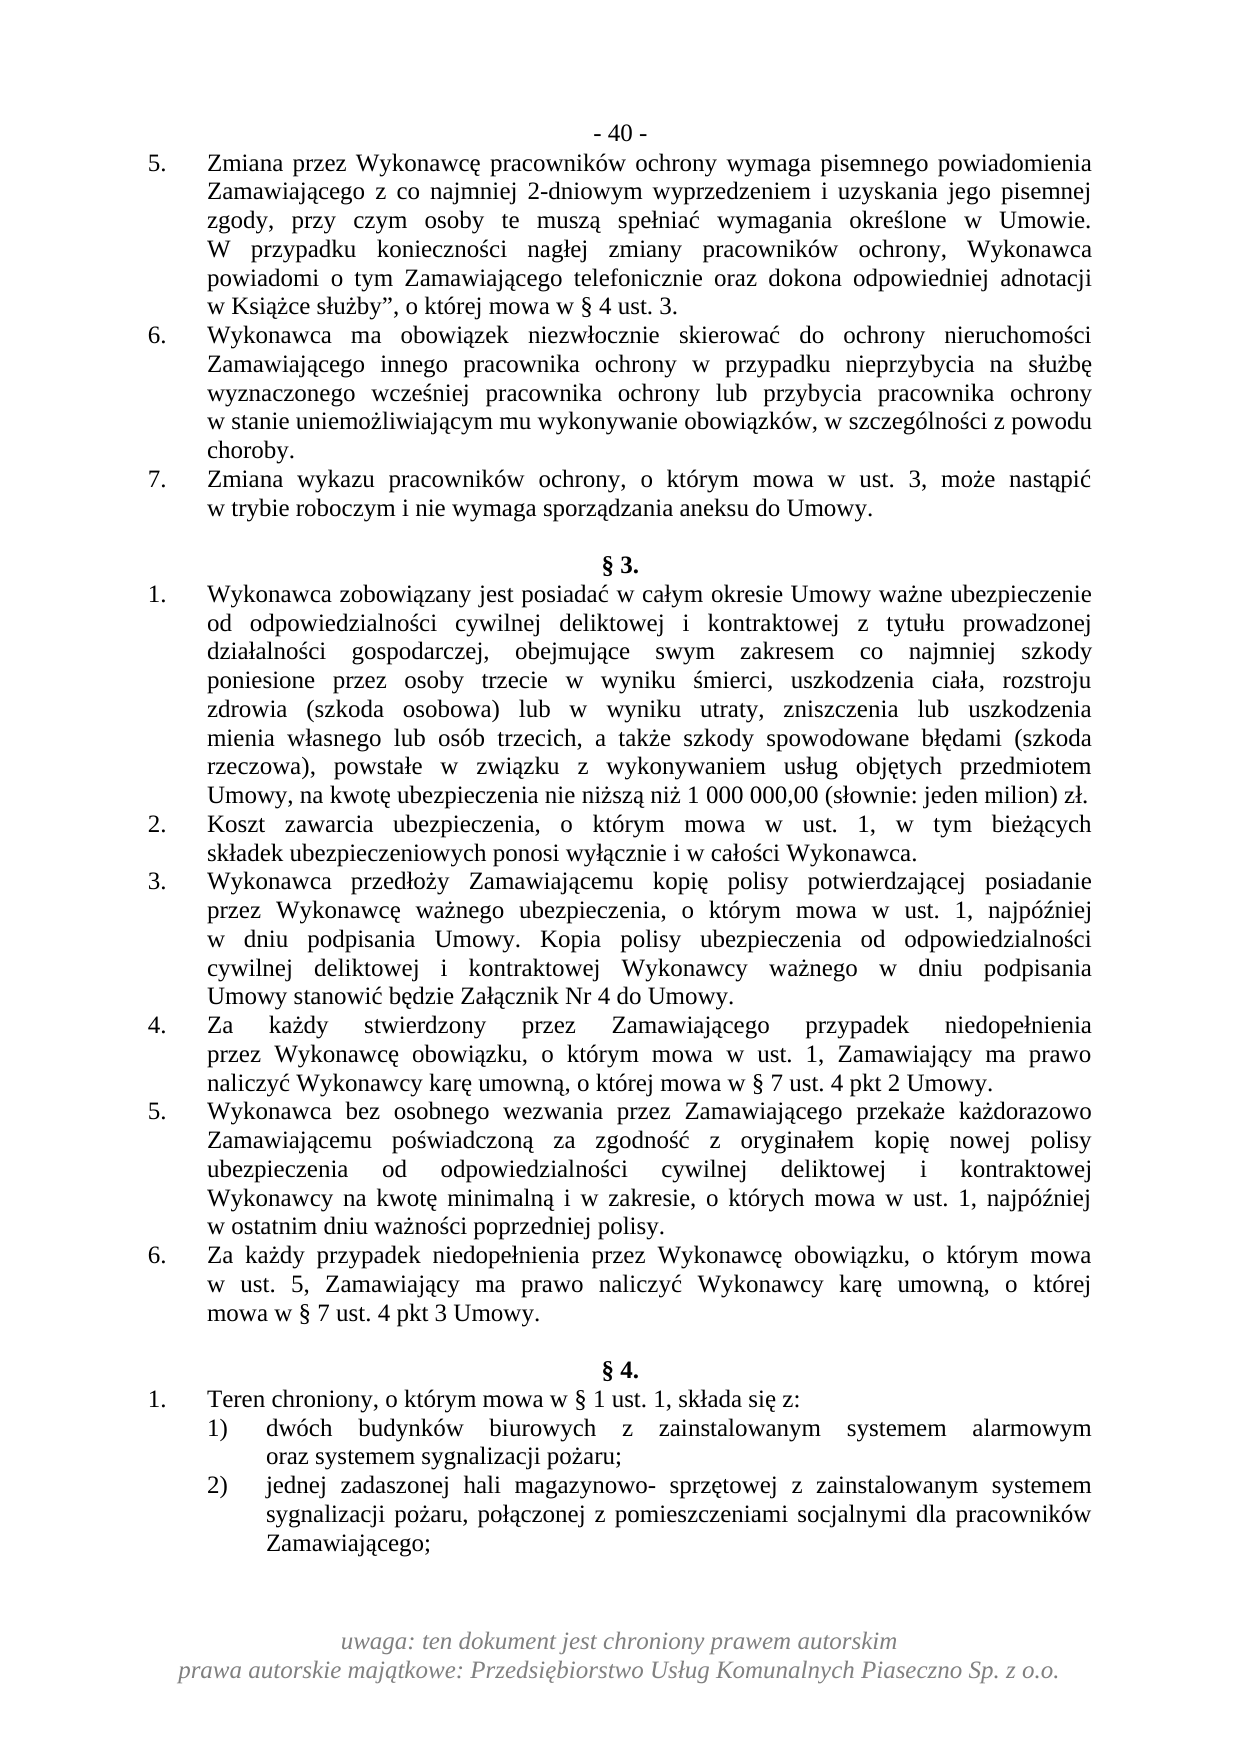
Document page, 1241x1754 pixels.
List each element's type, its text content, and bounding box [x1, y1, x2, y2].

text 2. Koszt zawarcia ubezpieczenia, o którym mowa w ust. 1, w tym bieżących składek ubezpieczeniowych ponosi wyłącznie i w całości Wykonawca. [148, 809, 1092, 866]
text 6. Wykonawca ma obowiązek niezwłocznie skierować do ochrony nieruchomości Zamawiającego innego pracownika ochrony w przypadku nieprzybycia na służbę wyznaczonego wcześniej pracownika ochrony lub przybycia pracownika ochrony w stanie uniemożliwiającym mu wykonywanie obowiązków, w szczególności z powodu choroby. [148, 320, 1092, 464]
text 1. Wykonawca zobowiązany jest posiadać w całym okresie Umowy ważne ubezpieczenie od odpowiedzialności cywilnej deliktowej i kontraktowej z tytułu prowadzonej działalności gospodarczej, obejmujące swym zakresem co najmniej szkody poniesione przez osoby trzecie w wyniku śmierci, uszkodzenia ciała, rozstroju zdrowia (szkoda osobowa) lub w wyniku utraty, zniszczenia lub uszkodzenia mienia własnego lub osób trzecich, a także szkody spowodowane błędami (szkoda rzeczowa), powstałe w związku z wykonywaniem usług objętych przedmiotem Umowy, na kwotę ubezpieczenia nie niższą niż 1 000 000,00 (słownie: jeden milion) zł. [148, 579, 1092, 809]
text 5. Zmiana przez Wykonawcę pracowników ochrony wymaga pisemnego powiadomienia Zamawiającego z co najmniej 2-dniowym wyprzedzeniem i uzyskania jego pisemnej zgody, przy czym osoby te muszą spełniać wymagania określone w Umowie. W przypadku konieczności nagłej zmiany pracowników ochrony, Wykonawca powiadomi o tym Zamawiającego telefonicznie oraz dokona odpowiedniej adnotacji w Książce służby”, o której mowa w § 4 ust. 3. [148, 148, 1092, 320]
text 2) jednej zadaszonej hali magazynowo- sprzętowej z zainstalowanym systemem sygnalizacji pożaru, połączonej z pomieszczeniami socjalnymi dla pracowników Zamawiającego; [207, 1470, 1092, 1556]
text 1) dwóch budynków biurowych z zainstalowanym systemem alarmowym oraz systemem sygnalizacji pożaru; [207, 1413, 1092, 1470]
text 4. Za każdy stwierdzony przez Zamawiającego przypadek niedopełnienia przez Wykonawcę obowiązku, o którym mowa w ust. 1, Zamawiający ma prawo naliczyć Wykonawcy karę umowną, o której mowa w § 7 ust. 4 pkt 2 Umowy. [148, 1010, 1092, 1096]
text 3. Wykonawca przedłoży Zamawiającemu kopię polisy potwierdzającej posiadanie przez Wykonawcę ważnego ubezpieczenia, o którym mowa w ust. 1, najpóźniej w dniu podpisania Umowy. Kopia polisy ubezpieczenia od odpowiedzialności cywilnej deliktowej i kontraktowej Wykonawcy ważnego w dniu podpisania Umowy stanowić będzie Załącznik Nr 4 do Umowy. [148, 866, 1092, 1010]
text 7. Zmiana wykazu pracowników ochrony, o którym mowa w ust. 3, może nastąpić w trybie roboczym i nie wymaga sporządzania aneksu do Umowy. [148, 464, 1092, 521]
text 5. Wykonawca bez osobnego wezwania przez Zamawiającego przekaże każdorazowo Zamawiającemu poświadczoną za zgodność z oryginałem kopię nowej polisy ubezpieczenia od odpowiedzialności cywilnej deliktowej i kontraktowej Wykonawcy na kwotę minimalną i w zakresie, o których mowa w ust. 1, najpóźniej w ostatnim dniu ważności poprzedniej polisy. [148, 1096, 1092, 1240]
text 6. Za każdy przypadek niedopełnienia przez Wykonawcę obowiązku, o którym mowa w ust. 5, Zamawiający ma prawo naliczyć Wykonawcy karę umowną, o której mowa w § 7 ust. 4 pkt 3 Umowy. [148, 1240, 1092, 1326]
text 1. Teren chroniony, o którym mowa w § 1 ust. 1, składa się z: [148, 1384, 1092, 1413]
text § 4. [148, 1355, 1092, 1384]
text § 3. [148, 550, 1092, 579]
